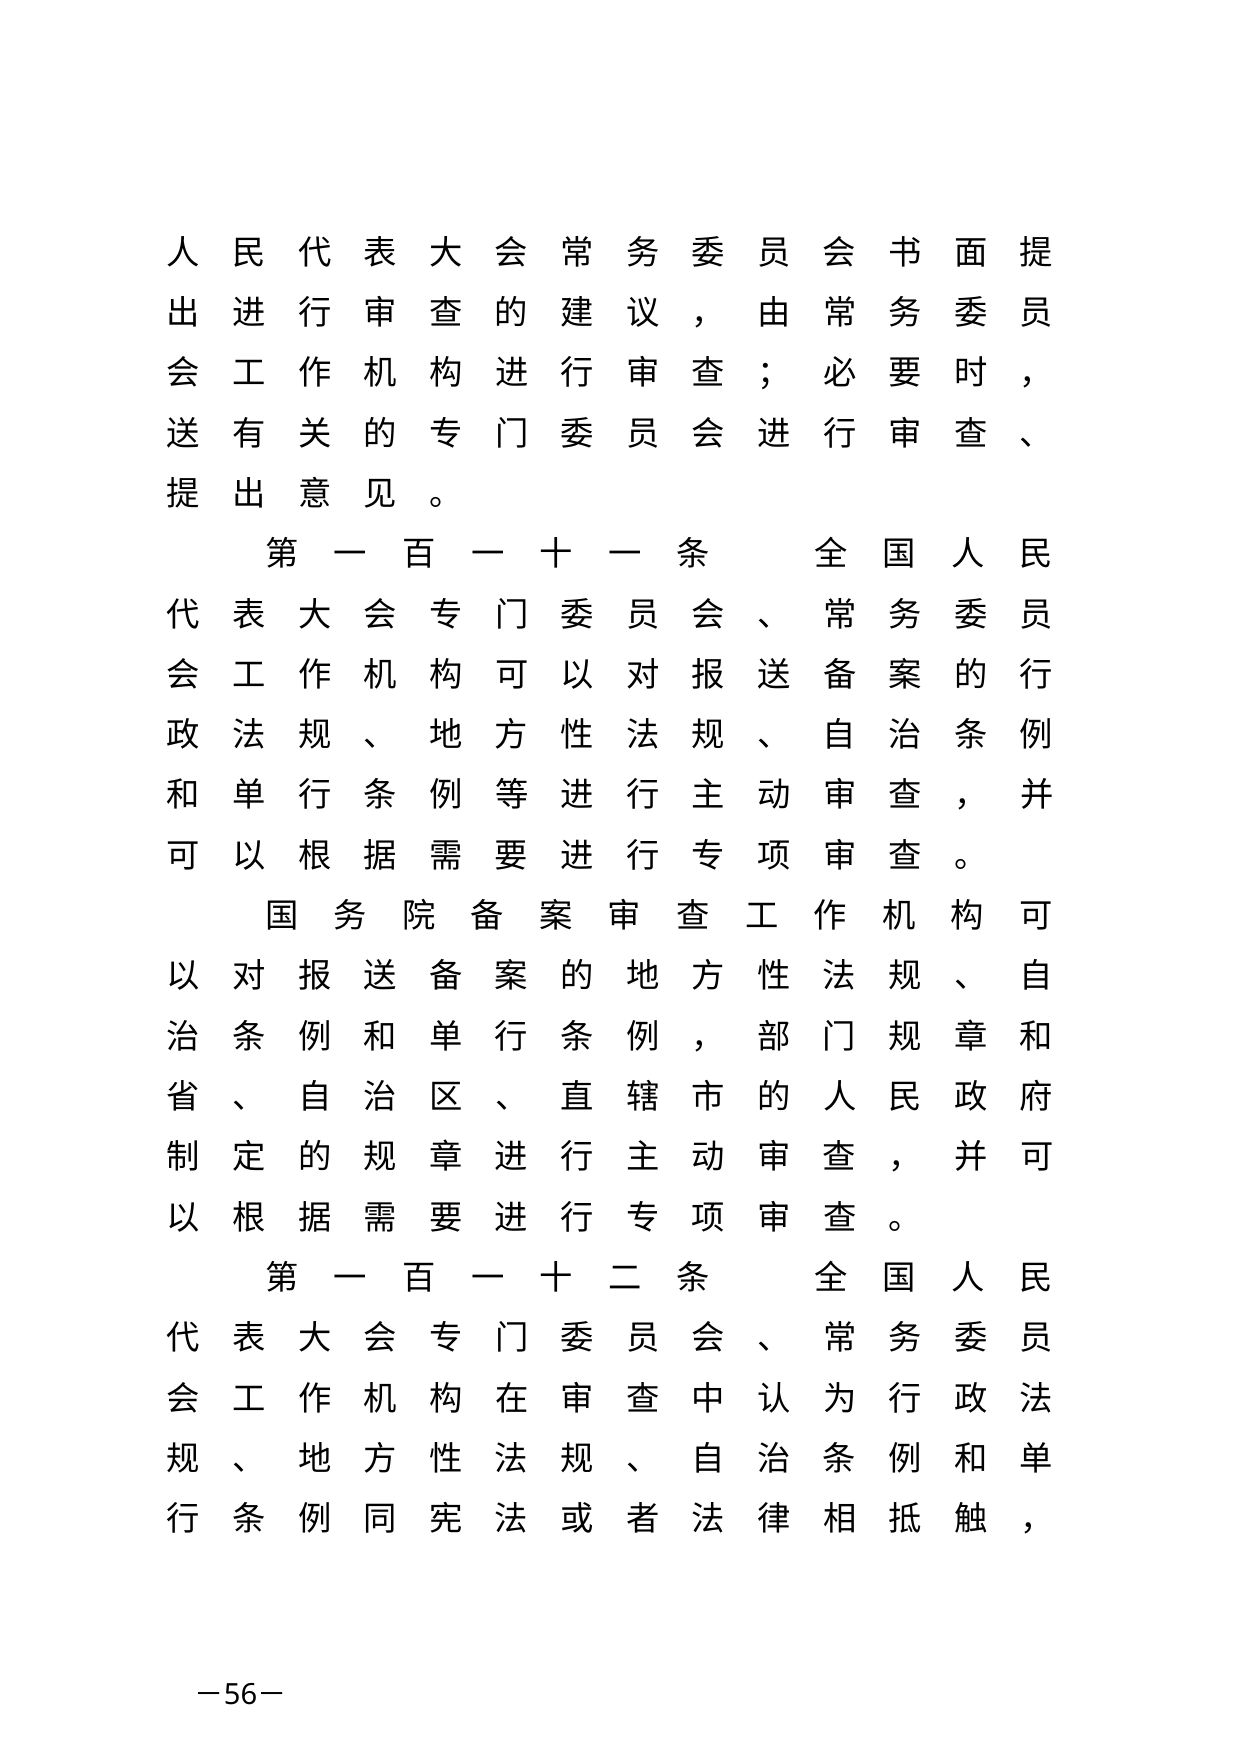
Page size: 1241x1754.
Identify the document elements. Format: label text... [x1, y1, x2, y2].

text 国务院备案审查工作机构可以对报送备案的地方性法规、自治条例和单行条例，部门规章和省、自治区、直辖市的人民政府制定的规章进行主动审查，并可以根据需要进行专项审查。 [167, 883, 1085, 1245]
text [167, 219, 1085, 521]
text 第一百一十一条 全国人民代表大会专门委员会、常务委员会工作机构可以对报送备案的行政法规、地方性法规、自治条例和单行条例等进行主动审查，并可以根据需要进行专项审查。 [167, 521, 1085, 883]
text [167, 1245, 1085, 1546]
